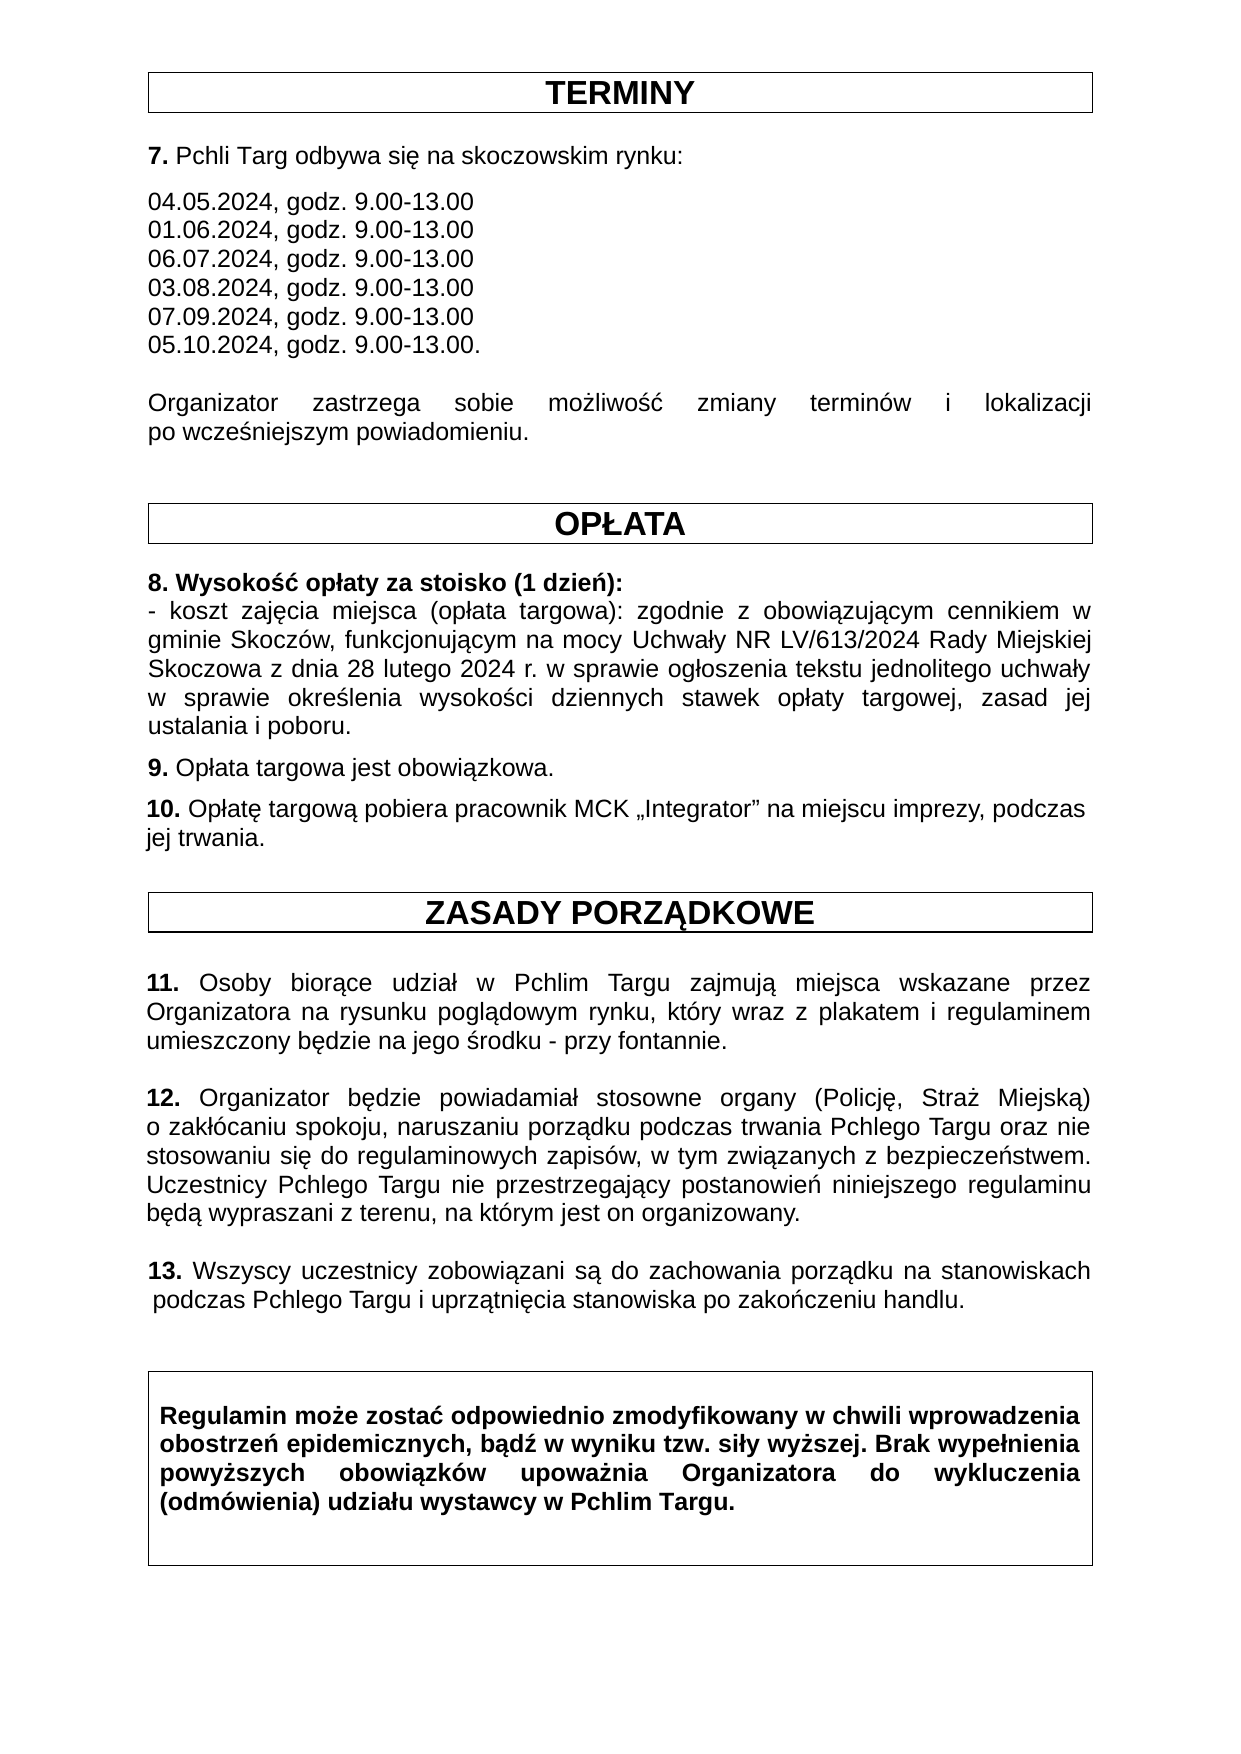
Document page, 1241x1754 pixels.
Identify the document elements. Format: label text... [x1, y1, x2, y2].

text 01.06.2024, godz. 9.00-13.00 [148, 216, 1093, 244]
text - koszt zajęcia miejsca (opłata targowa): zgodnie z obowiązującym cennikiem w gminie Skoczów, funkcjonującym na mocy Uchwały NR LV/613/2024 Rady Miejskiej Skoczowa z dnia 28 lutego 2024 r. w sprawie ogłoszenia tekstu jednolitego uchwały w sprawie określenia wysokości dziennych stawek opłaty targowej, zasad jej ustalania i poboru. [148, 596, 1093, 740]
text 03.08.2024, godz. 9.00-13.00 [148, 273, 1093, 302]
text 04.05.2024, godz. 9.00-13.00 [148, 187, 1093, 216]
text 13. Wszyscy uczestnicy zobowiązani są do zachowania porządku na stanowiskach podczas Pchlego Targu i uprzątnięcia stanowiska po zakończeniu handlu. [148, 1256, 1093, 1313]
text 05.10.2024, godz. 9.00-13.00. [148, 331, 1093, 359]
table_header TERMINY [149, 73, 1092, 112]
text 07.09.2024, godz. 9.00-13.00 [148, 302, 1093, 331]
text 12. Organizator będzie powiadamiał stosowne organy (Policję, Straż Miejską) o zakłócaniu spokoju, naruszaniu porządku podczas trwania Pchlego Targu oraz nie stosowaniu się do regulaminowych zapisów, w tym związanych z bezpieczeństwem. Uczestnicy Pchlego Targu nie przestrzegający postanowień niniejszego regulaminu będą wypraszani z terenu, na którym jest on organizowany. [146, 1083, 1093, 1227]
text 10. Opłatę targową pobiera pracownik MCK „Integrator” na miejscu imprezy, podczas jej trwania. [146, 794, 1093, 851]
table_header OPŁATA [149, 504, 1092, 542]
table_header ZASADY PORZĄDKOWE [149, 893, 1092, 931]
text 11. Osoby biorące udział w Pchlim Targu zajmują miejsca wskazane przez Organizatora na rysunku poglądowym rynku, który wraz z plakatem i regulaminem umieszczony będzie na jego środku - przy fontannie. [146, 968, 1093, 1055]
text Organizator zastrzega sobie możliwość zmiany terminów i lokalizacji po wcześniejszym powiadomieniu. [148, 388, 1093, 446]
table_header Regulamin może zostać odpowiednio zmodyfikowany w chwili wprowadzenia obostrzeń epidemicznych, bądź w wyniku tzw. siły wyższej. Brak wypełnienia powyższych obowiązków upoważnia Organizatora do wykluczenia (odmówienia) udziału wystawcy w Pchlim Targu. [149, 1372, 1092, 1565]
text 06.07.2024, godz. 9.00-13.00 [148, 244, 1093, 273]
text 8. Wysokość opłaty za stoisko (1 dzień): [148, 567, 1093, 596]
text 7. Pchli Targ odbywa się na skoczowskim rynku: [148, 141, 1093, 170]
text 9. Opłata targowa jest obowiązkowa. [148, 752, 1093, 781]
